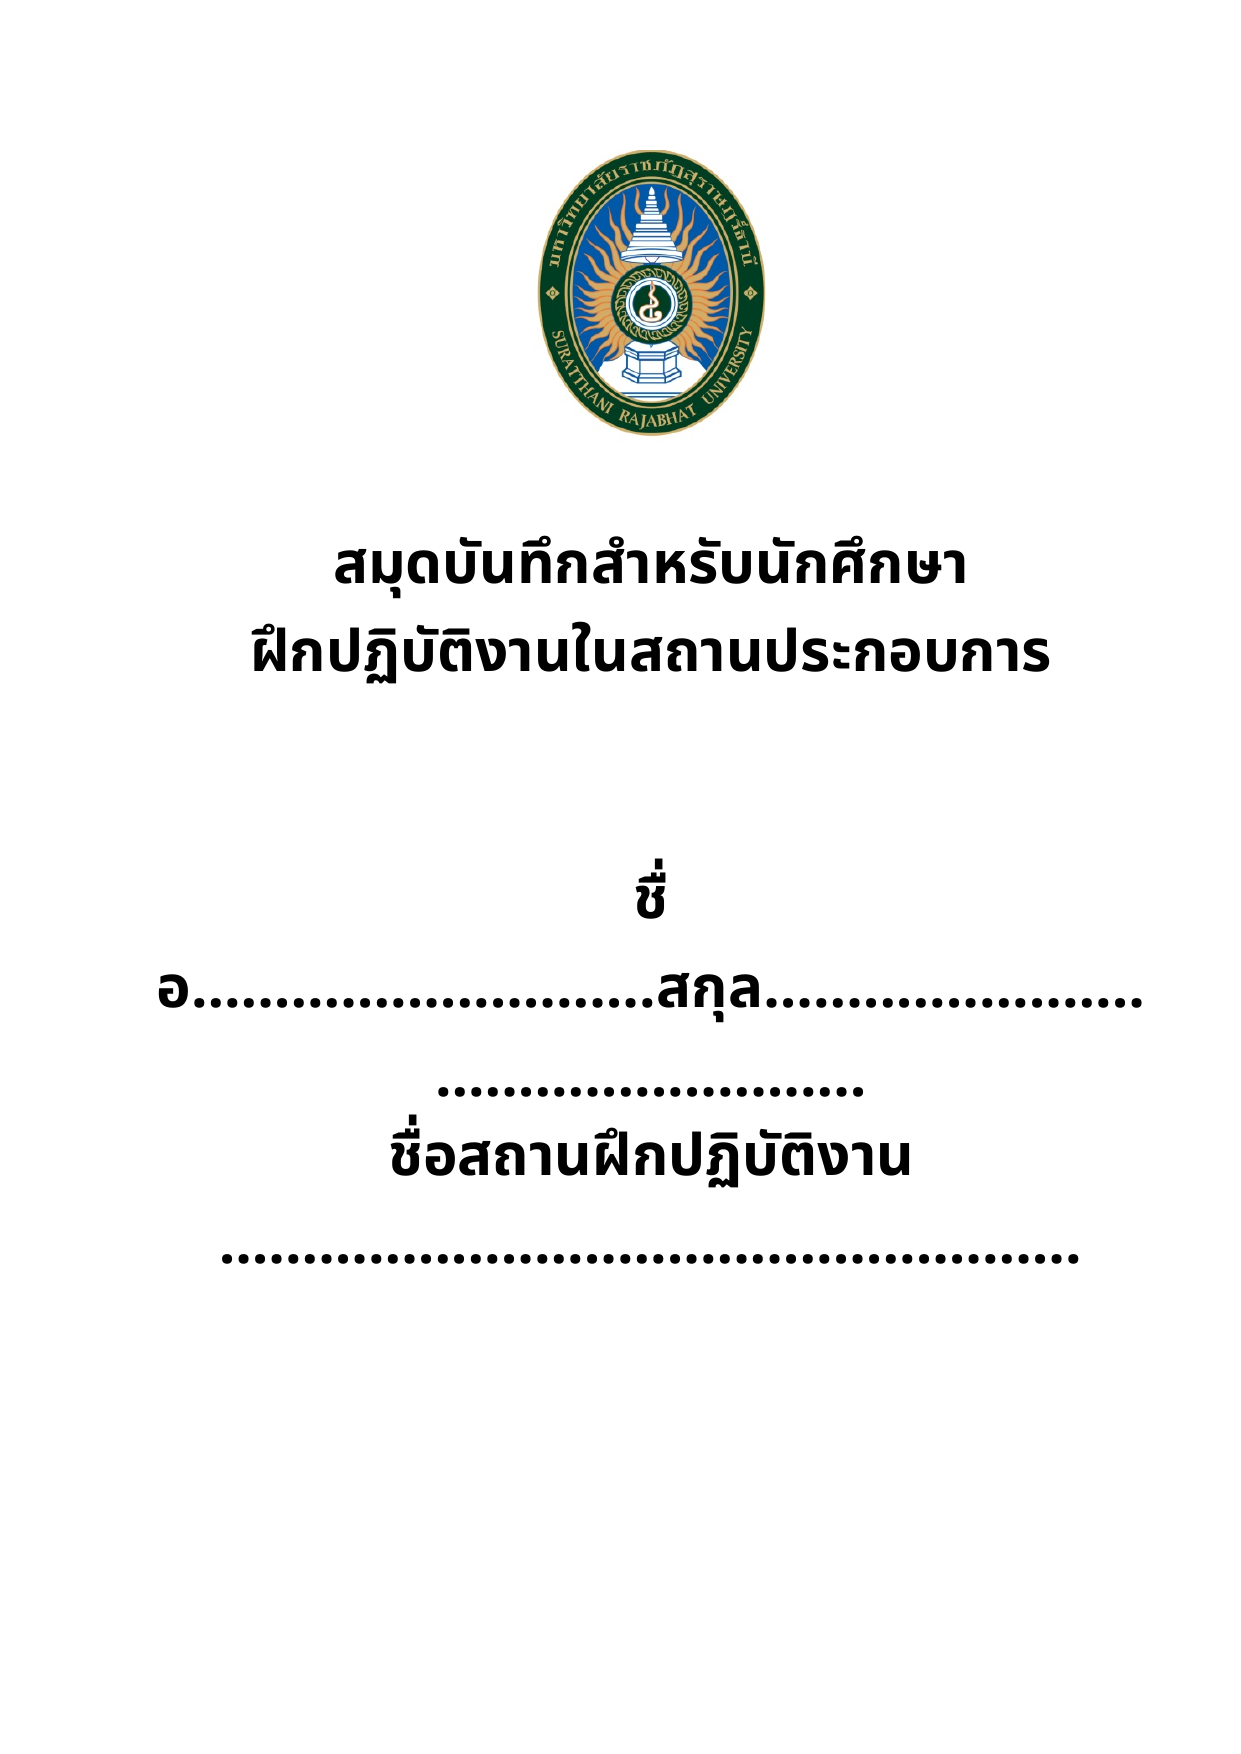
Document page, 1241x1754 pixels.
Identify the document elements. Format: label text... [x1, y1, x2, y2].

text ฝึกปฏิบัติงานในสถานประกอบการ [150, 610, 1152, 698]
text ชื่อ............................สกุล................................................. [150, 857, 1152, 1113]
picture [532, 150, 769, 443]
text สมุดบันทึกสำหรับนักศึกษา [150, 522, 1152, 610]
text ชื่อสถานฝึกปฏิบัติงาน .................................................... [150, 1113, 1152, 1281]
